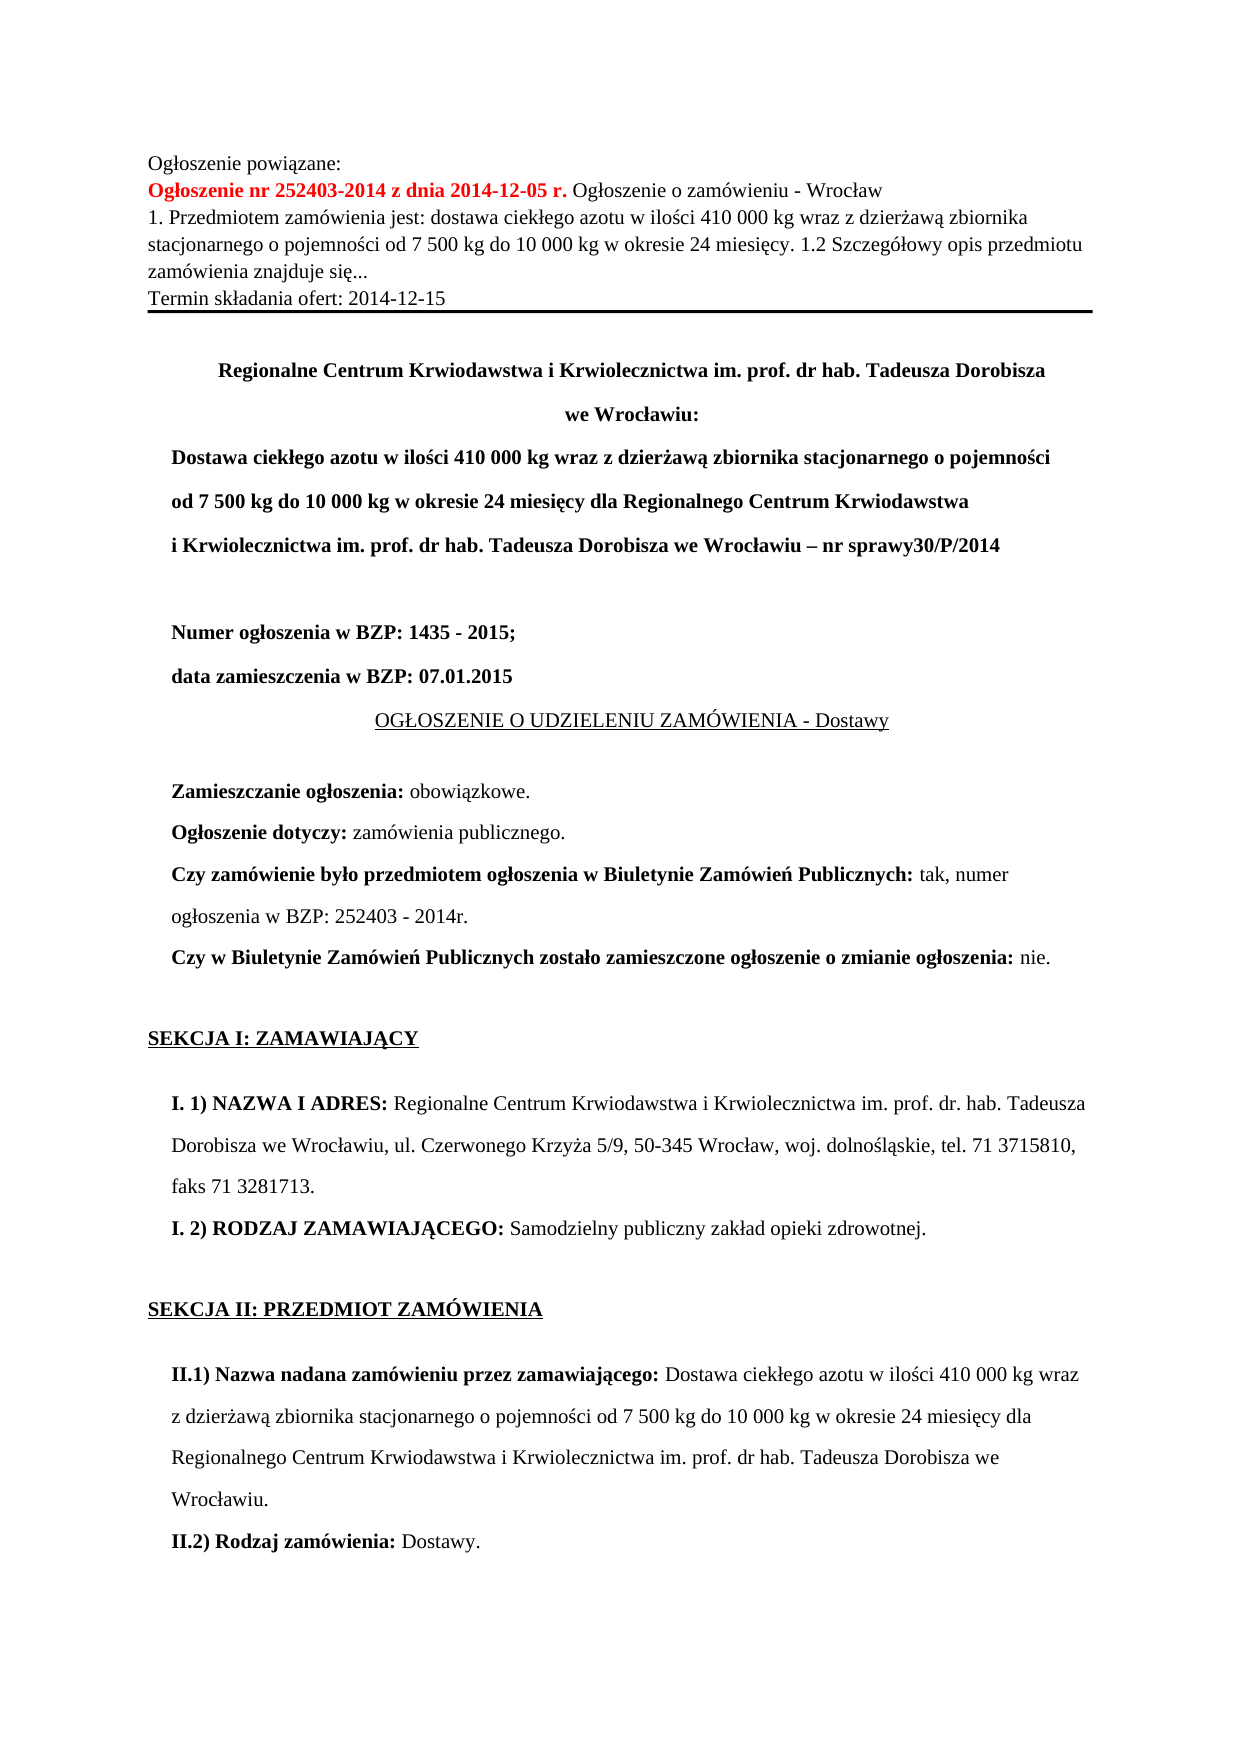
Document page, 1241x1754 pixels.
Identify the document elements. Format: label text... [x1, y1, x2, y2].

text I. 1) NAZWA I ADRES: Regionalne Centrum Krwiodawstwa i Krwiolecznictwa im. prof. dr. hab. Tadeusza Dorobisza we Wrocławiu, ul. Czerwonego Krzyża 5/9, 50-345 Wrocław, woj. dolnośląskie, tel. 71 3715810, faks 71 3281713. [171, 1073, 1093, 1198]
text I. 2) RODZAJ ZAMAWIAJĄCEGO: Samodzielny publiczny zakład opieki zdrowotnej. [171, 1198, 1093, 1240]
text Ogłoszenie nr 252403-2014 z dnia 2014-12-05 r. Ogłoszenie o zamówieniu - Wrocław 1. Przedmiotem zamówienia jest: dostawa ciekłego azotu w ilości 410 000 kg wraz z dzierżawą zbiornika stacjonarnego o pojemności od 7 500 kg do 10 000 kg w okresie 24 miesięcy. 1.2 Szczegółowy opis przedmiotu zamówienia znajduje się... Termin składania ofert: 2014-12-15 [148, 175, 1093, 310]
text Regionalne Centrum Krwiodawstwa i Krwiolecznictwa im. prof. dr hab. Tadeusza Dorobisza we Wrocławiu: [171, 338, 1093, 426]
text OGŁOSZENIE O UDZIELENIU ZAMÓWIENIA - Dostawy [171, 688, 1093, 732]
text Ogłoszenie dotyczy: zamówienia publicznego. [171, 803, 1093, 844]
text SEKCJA I: ZAMAWIAJĄCY [148, 1008, 1093, 1050]
text Zamieszczanie ogłoszenia: obowiązkowe. [171, 761, 1093, 803]
text Czy w Biuletynie Zamówień Publicznych zostało zamieszczone ogłoszenie o zmianie ogłoszenia: nie. [171, 928, 1093, 969]
text Dostawa ciekłego azotu w ilości 410 000 kg wraz z dzierżawą zbiornika stacjonarnego o pojemności od 7 500 kg do 10 000 kg w okresie 24 miesięcy dla Regionalnego Centrum Krwiodawstwa i Krwiolecznictwa im. prof. dr hab. Tadeusza Dorobisza we Wrocławiu – nr sprawy30/P/2014 [171, 426, 1093, 601]
text data zamieszczenia w BZP: 07.01.2015 [171, 644, 1093, 688]
text Czy zamówienie było przedmiotem ogłoszenia w Biuletynie Zamówień Publicznych: tak, numer ogłoszenia w BZP: 252403 - 2014r. [171, 844, 1093, 928]
text Ogłoszenie powiązane: [148, 148, 1093, 175]
text II.1) Nazwa nadana zamówieniu przez zamawiającego: Dostawa ciekłego azotu w ilości 410 000 kg wraz z dzierżawą zbiornika stacjonarnego o pojemności od 7 500 kg do 10 000 kg w okresie 24 miesięcy dla Regionalnego Centrum Krwiodawstwa i Krwiolecznictwa im. prof. dr hab. Tadeusza Dorobisza we Wrocławiu. [171, 1344, 1093, 1511]
text Numer ogłoszenia w BZP: 1435 - 2015; [171, 601, 1093, 644]
text II.2) Rodzaj zamówienia: Dostawy. [171, 1511, 1093, 1553]
text SEKCJA II: PRZEDMIOT ZAMÓWIENIA [148, 1279, 1093, 1321]
